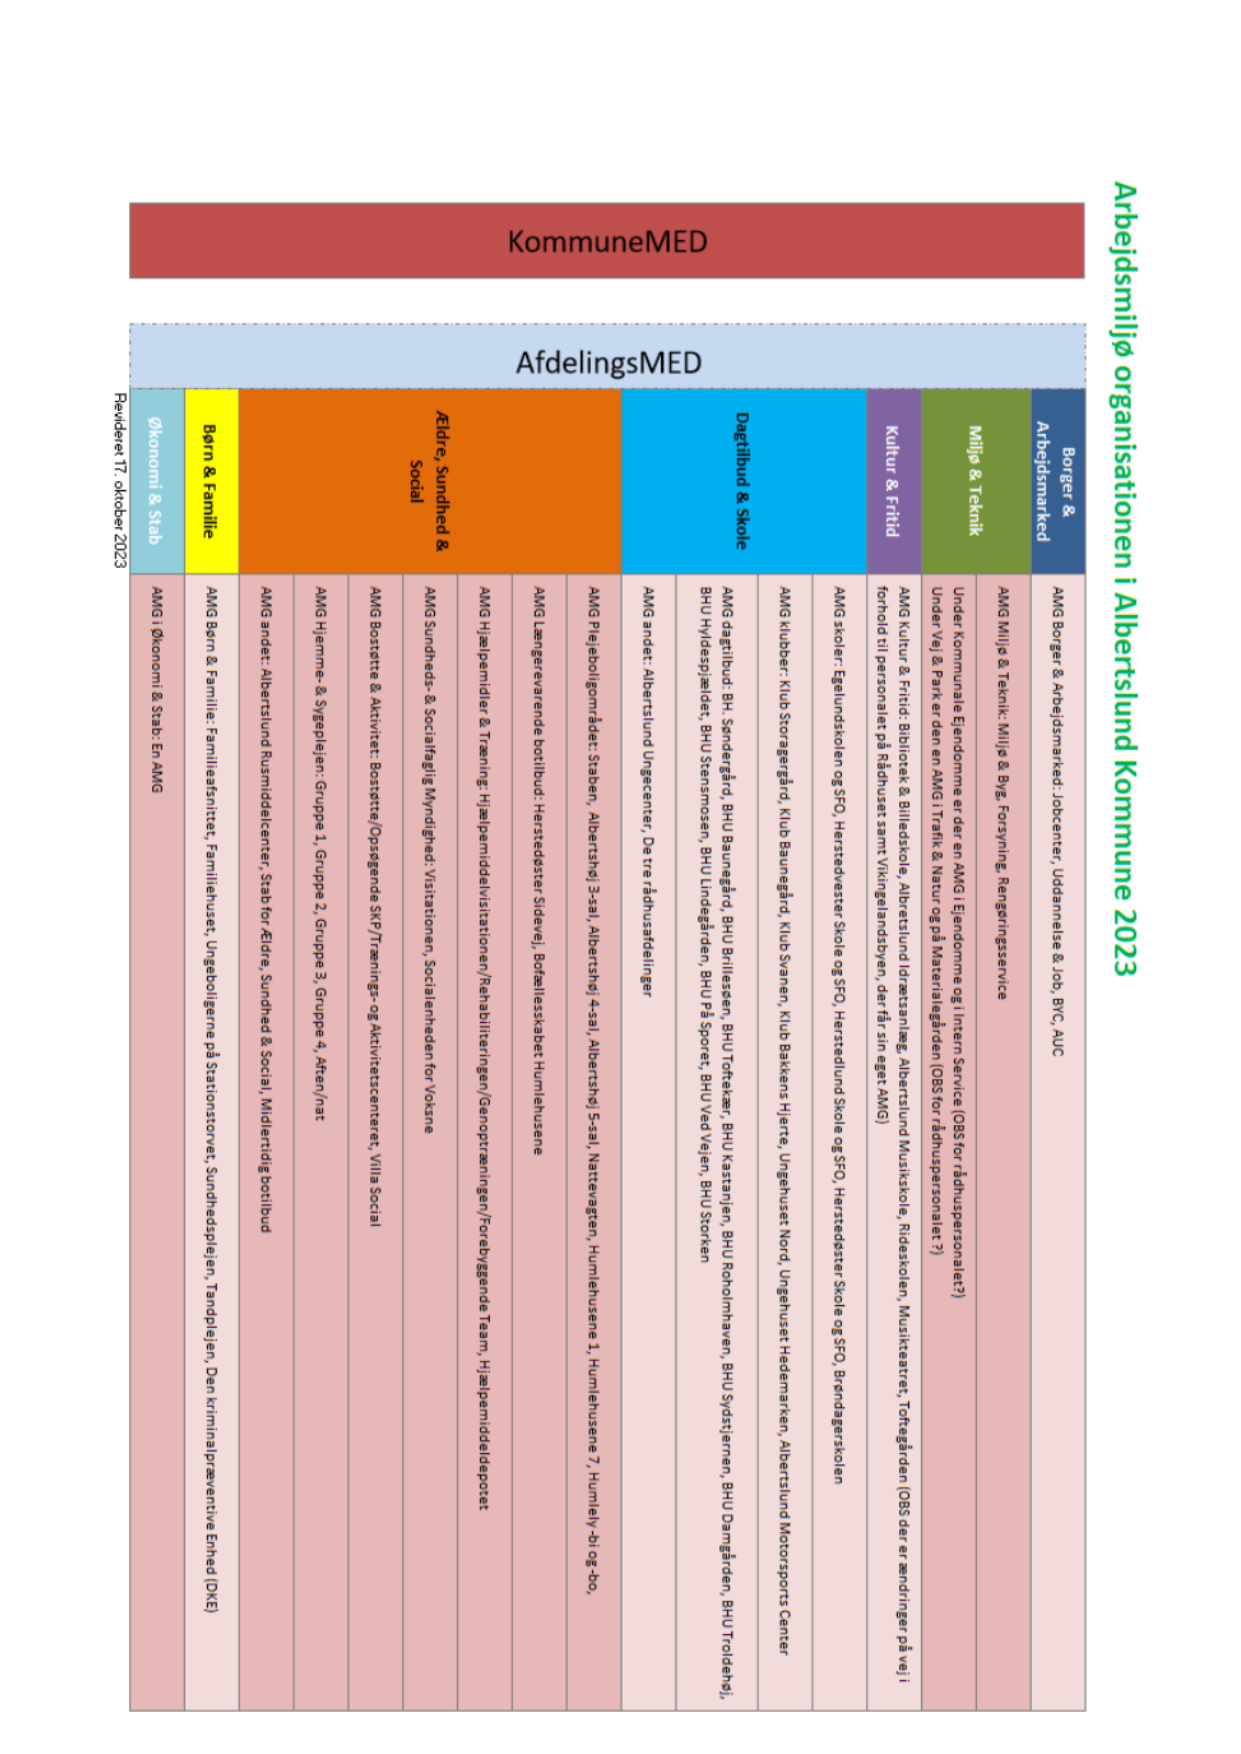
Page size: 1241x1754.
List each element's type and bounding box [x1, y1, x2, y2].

picture [102, 181, 1146, 1731]
